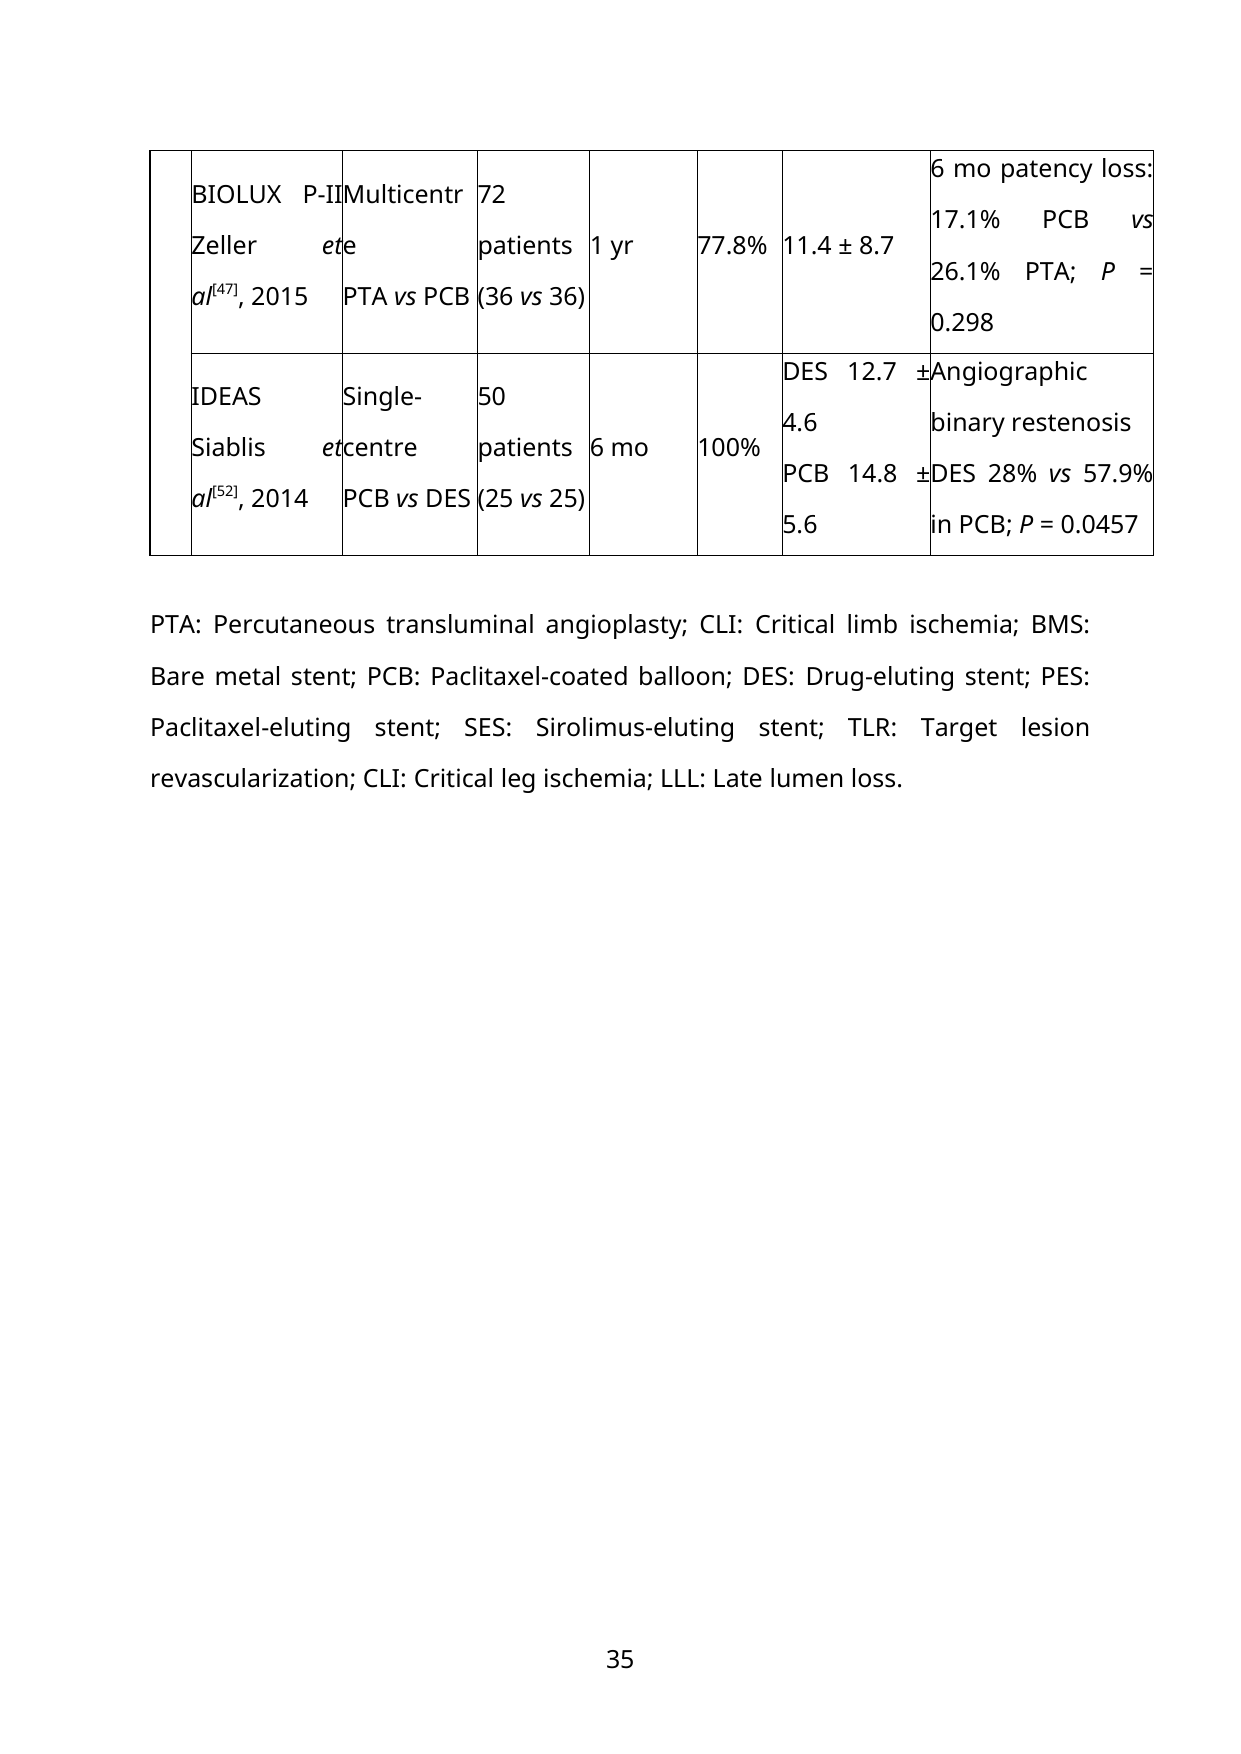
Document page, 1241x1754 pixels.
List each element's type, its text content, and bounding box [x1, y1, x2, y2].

table_cell Angiographic binary restenosis DES 28% vs 57.9% in PCB; P = 0.0457 [931, 354, 1153, 555]
table_cell 72 patients (36 vs 36) [478, 151, 589, 352]
table_cell Single-centre PCB vs DES [343, 354, 477, 555]
table_cell 100% [698, 354, 782, 555]
table_cell BIOLUX P-II Zeller et al[47], 2015 [192, 151, 342, 352]
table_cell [343, 151, 477, 352]
table_cell 11.4 ± 8.7 [783, 151, 930, 352]
table_cell 50 patients (25 vs 25) [478, 354, 589, 555]
text PTA: Percutaneous transluminal angioplasty; CLI: Critical limb ischemia; BMS: Bare metal stent; PCB: Paclitaxel-coated balloon; DES: Drug-eluting stent; PES: Paclitaxel-eluting stent; SES: Sirolimus-eluting stent; TLR: Target lesion revascularization; CLI: Critical leg ischemia; LLL: Late lumen loss. [150, 607, 1090, 794]
table_cell 1 yr [590, 151, 697, 352]
table_cell 6 mo [590, 354, 697, 555]
table_cell 6 mo patency loss: 17.1% PCB vs 26.1% PTA; P = 0.298 [931, 151, 1153, 352]
table_cell IDEAS Siablis et al[52], 2014 [192, 354, 342, 555]
table_cell DES 12.7 ± 4.6 PCB 14.8 ± 5.6 [783, 354, 930, 555]
table_cell 77.8% [698, 151, 782, 352]
